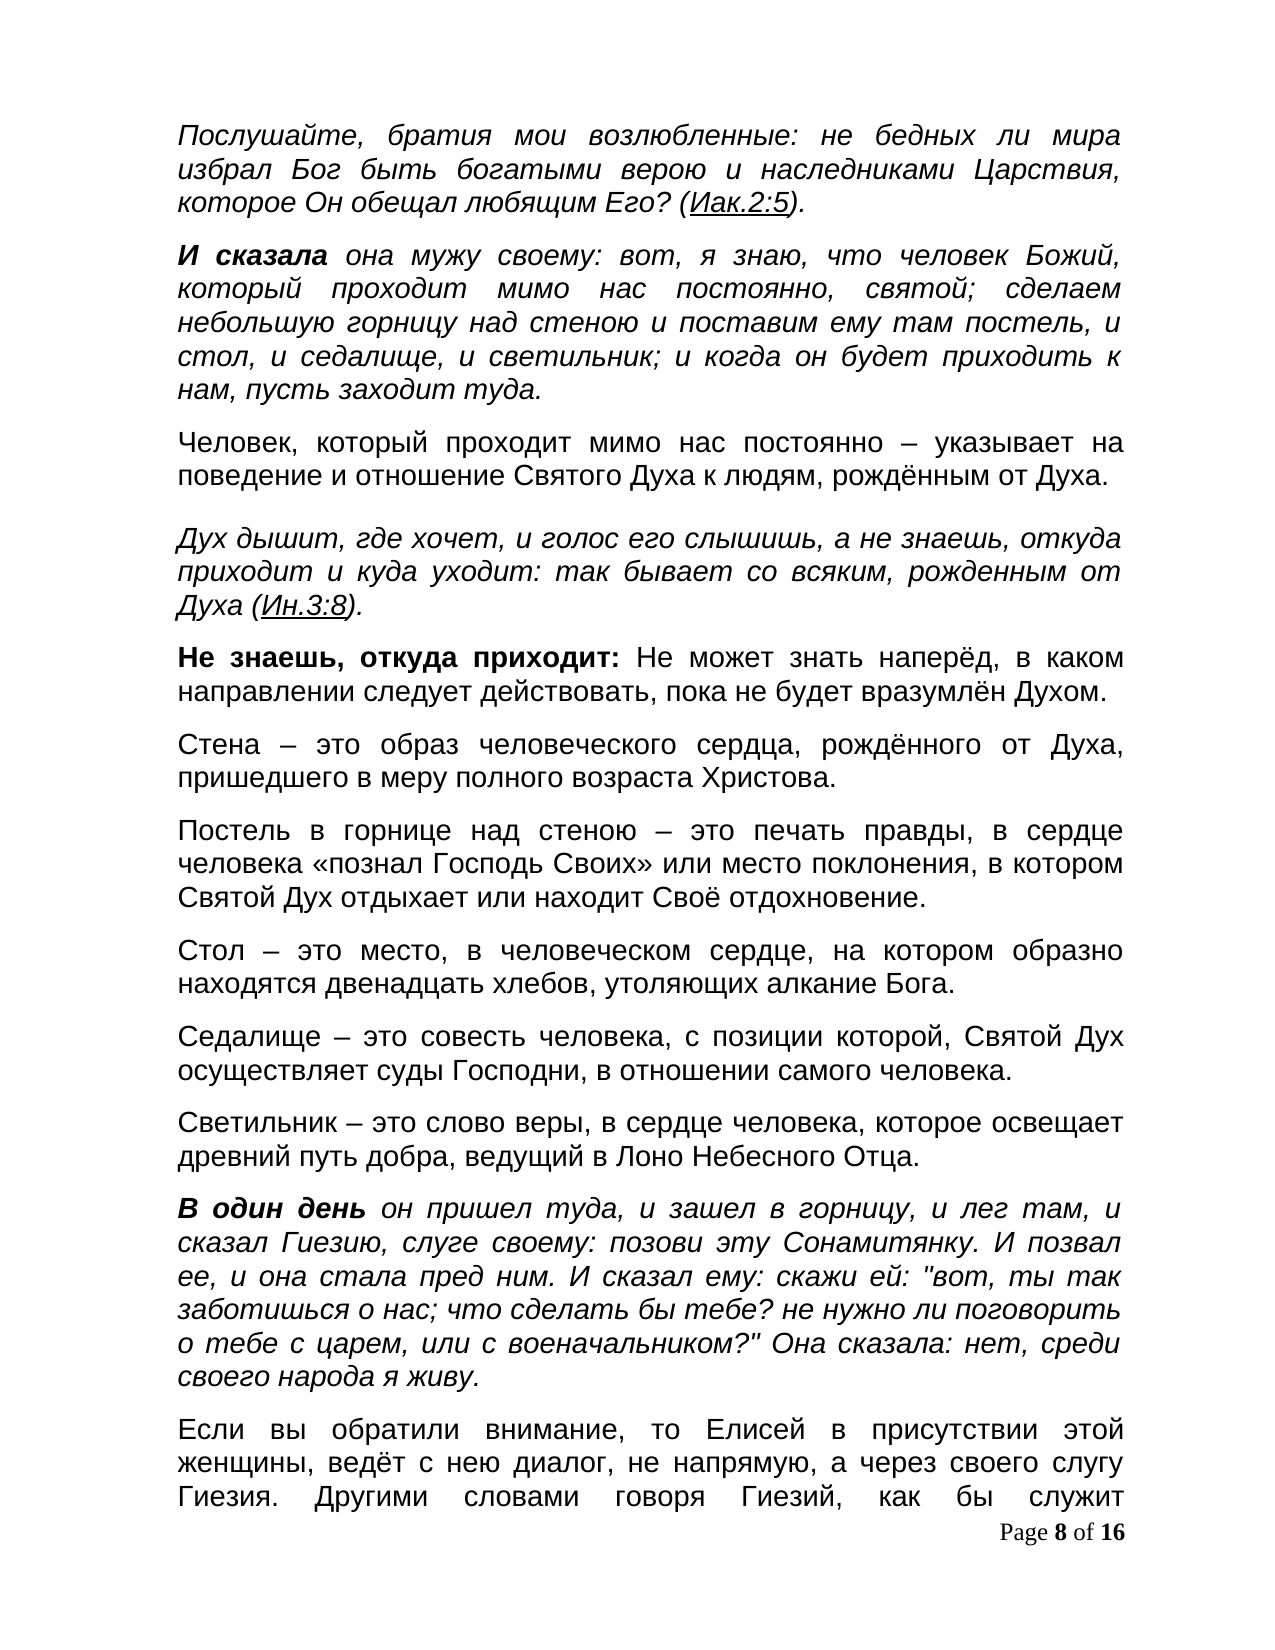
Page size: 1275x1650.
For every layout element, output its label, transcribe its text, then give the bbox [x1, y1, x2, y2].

text Послушайте, братия мои возлюбленные: не бедных ли мира избрал Бог быть богатыми верою и наследниками Царствия, которое Он обещал любящим Его? (Иак.2:5). [177, 118, 1125, 219]
text Дух дышит, где хочет, и голос его слышишь, а не знаешь, откуда приходит и куда уходит: так бывает со всяким, рожденным от Духа (Ин.3:8). [177, 521, 1125, 621]
text Стол – это место, в человеческом сердце, на котором образно находятся двенадцать хлебов, утоляющих алкание Бога. [177, 933, 1125, 1000]
text Светильник – это слово веры, в сердце человека, которое освещает древний путь добра, ведущий в Лоно Небесного Отца. [177, 1105, 1125, 1172]
text Не знаешь, откуда приходит: Не может знать наперёд, в каком направлении следует действовать, пока не будет вразумлён Духом. [177, 640, 1125, 707]
text В один день он пришел туда, и зашел в горницу, и лег там, и сказал Гиезию, слуге своему: позови эту Сонамитянку. И позвал ее, и она стала пред ним. И сказал ему: скажи ей: "вот, ты так заботишься о нас; что сделать бы тебе? не нужно ли поговорить о тебе с царем, или с военачальником?" Она сказала: нет, среди своего народа я живу. [177, 1191, 1125, 1393]
text И сказала она мужу своему: вот, я знаю, что человек Божий, который проходит мимо нас постоянно, святой; сделаем небольшую горницу над стеною и поставим ему там постель, и стол, и седалище, и светильник; и когда он будет приходить к нам, пусть заходит туда. [177, 238, 1125, 406]
text Стена – это образ человеческого сердца, рождённого от Духа, пришедшего в меру полного возраста Христова. [177, 727, 1125, 794]
text Постель в горнице над стеною – это печать правды, в сердце человека «познал Господь Своих» или место поклонения, в котором Святой Дух отдыхает или находит Своё отдохновение. [177, 813, 1125, 913]
text Седалище – это совесть человека, с позиции которой, Святой Дух осуществляет суды Господни, в отношении самого человека. [177, 1019, 1125, 1086]
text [177, 1412, 1125, 1512]
text Человек, который проходит мимо нас постоянно – указывает на поведение и отношение Святого Духа к людям, рождённым от Духа. [177, 425, 1125, 492]
